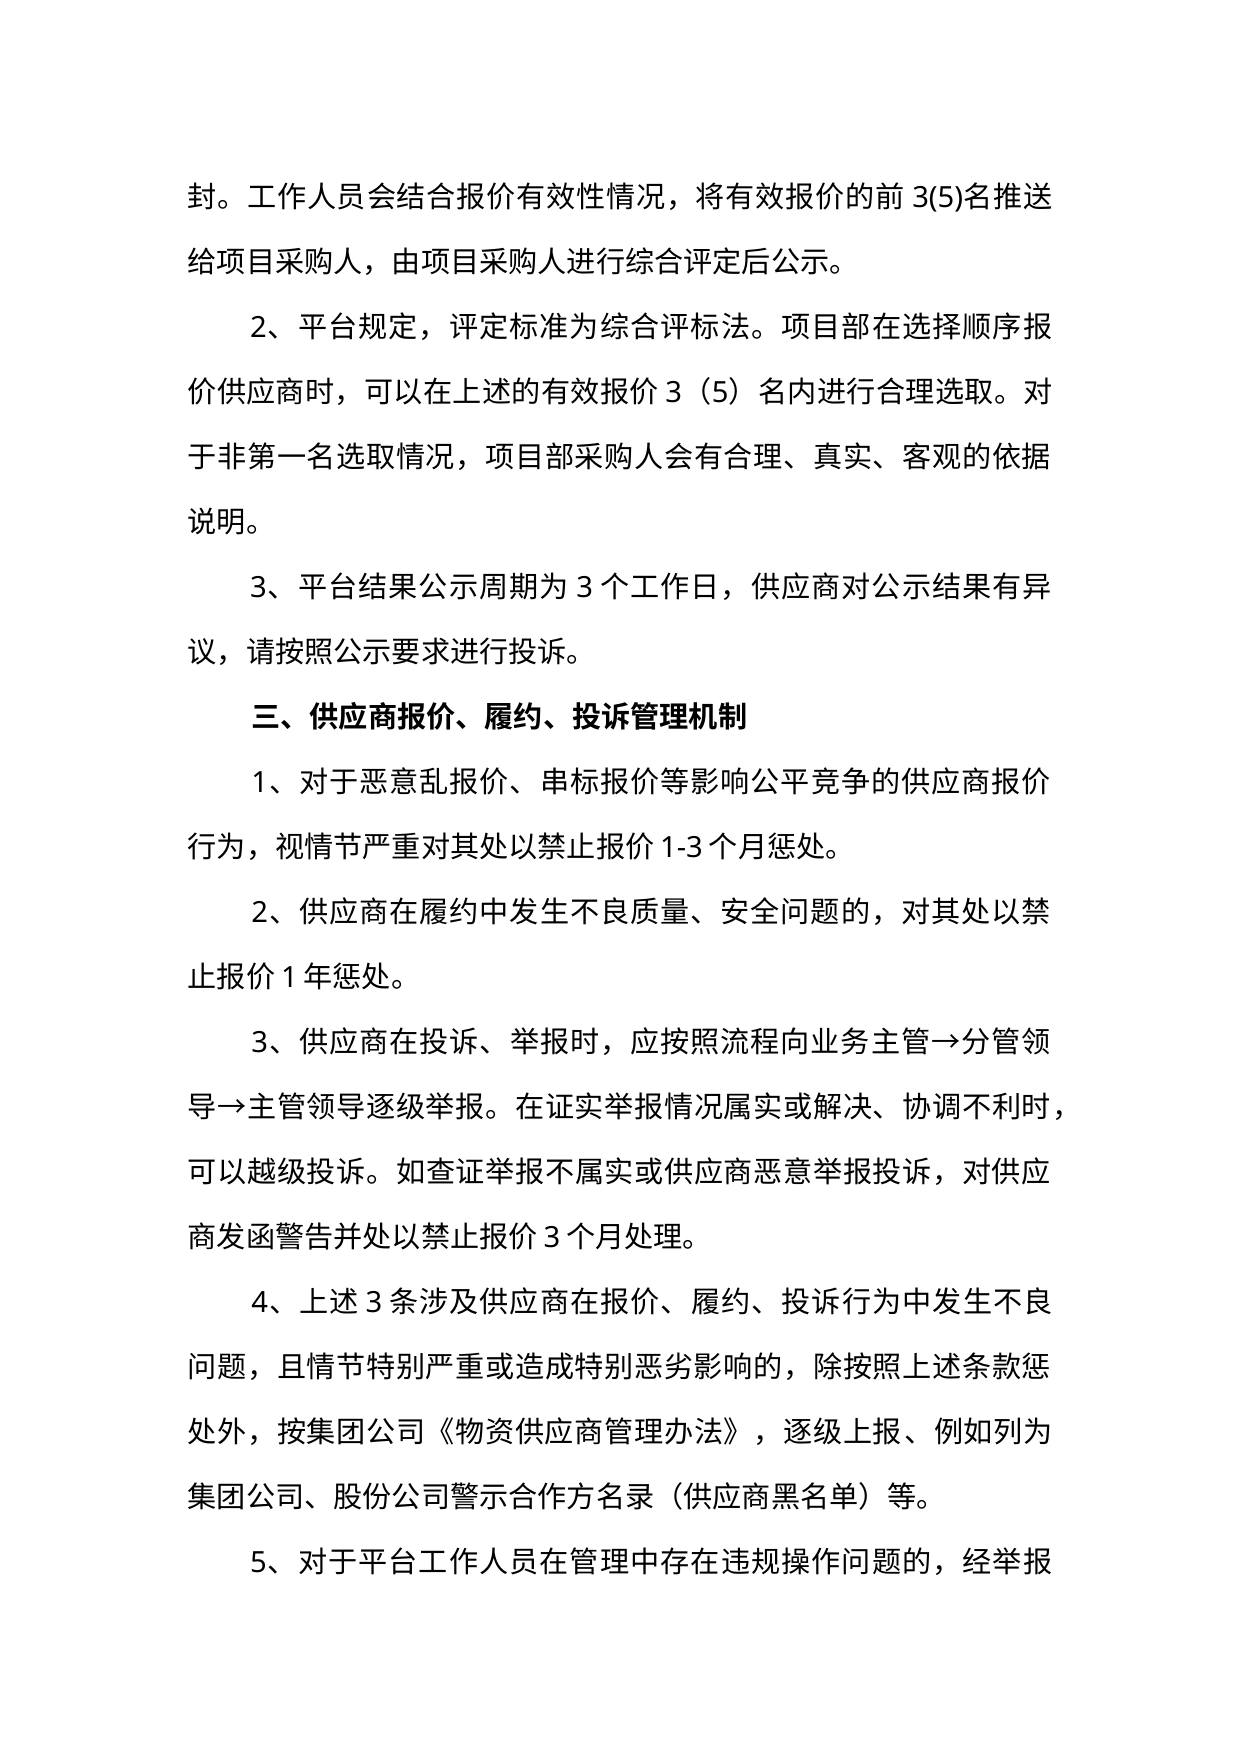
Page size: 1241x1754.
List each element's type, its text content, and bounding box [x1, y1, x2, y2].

text 3、供应商在投诉、举报时，应按照流程向业务主管→分管领导→主管领导逐级举报。在证实举报情况属实或解决、协调不利时，可以越级投诉。如查证举报不属实或供应商恶意举报投诉，对供应商发函警告并处以禁止报价3个月处理。 [187, 1007, 1053, 1267]
text 1、对于恶意乱报价、串标报价等影响公平竞争的供应商报价行为，视情节严重对其处以禁止报价1-3个月惩处。 [187, 747, 1053, 877]
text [187, 162, 1053, 292]
text 2、平台规定，评定标准为综合评标法。项目部在选择顺序报价供应商时，可以在上述的有效报价3（5）名内进行合理选取。对于非第一名选取情况，项目部采购人会有合理、真实、客观的依据说明。 [187, 292, 1053, 552]
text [187, 1527, 1053, 1592]
text 三、供应商报价、履约、投诉管理机制 [187, 682, 1053, 747]
text 2、供应商在履约中发生不良质量、安全问题的，对其处以禁止报价1年惩处。 [187, 877, 1053, 1007]
text 4、上述3条涉及供应商在报价、履约、投诉行为中发生不良问题，且情节特别严重或造成特别恶劣影响的，除按照上述条款惩处外，按集团公司《物资供应商管理办法》，逐级上报、例如列为集团公司、股份公司警示合作方名录（供应商黑名单）等。 [187, 1267, 1053, 1527]
text 3、平台结果公示周期为3个工作日，供应商对公示结果有异议，请按照公示要求进行投诉。 [187, 552, 1053, 682]
